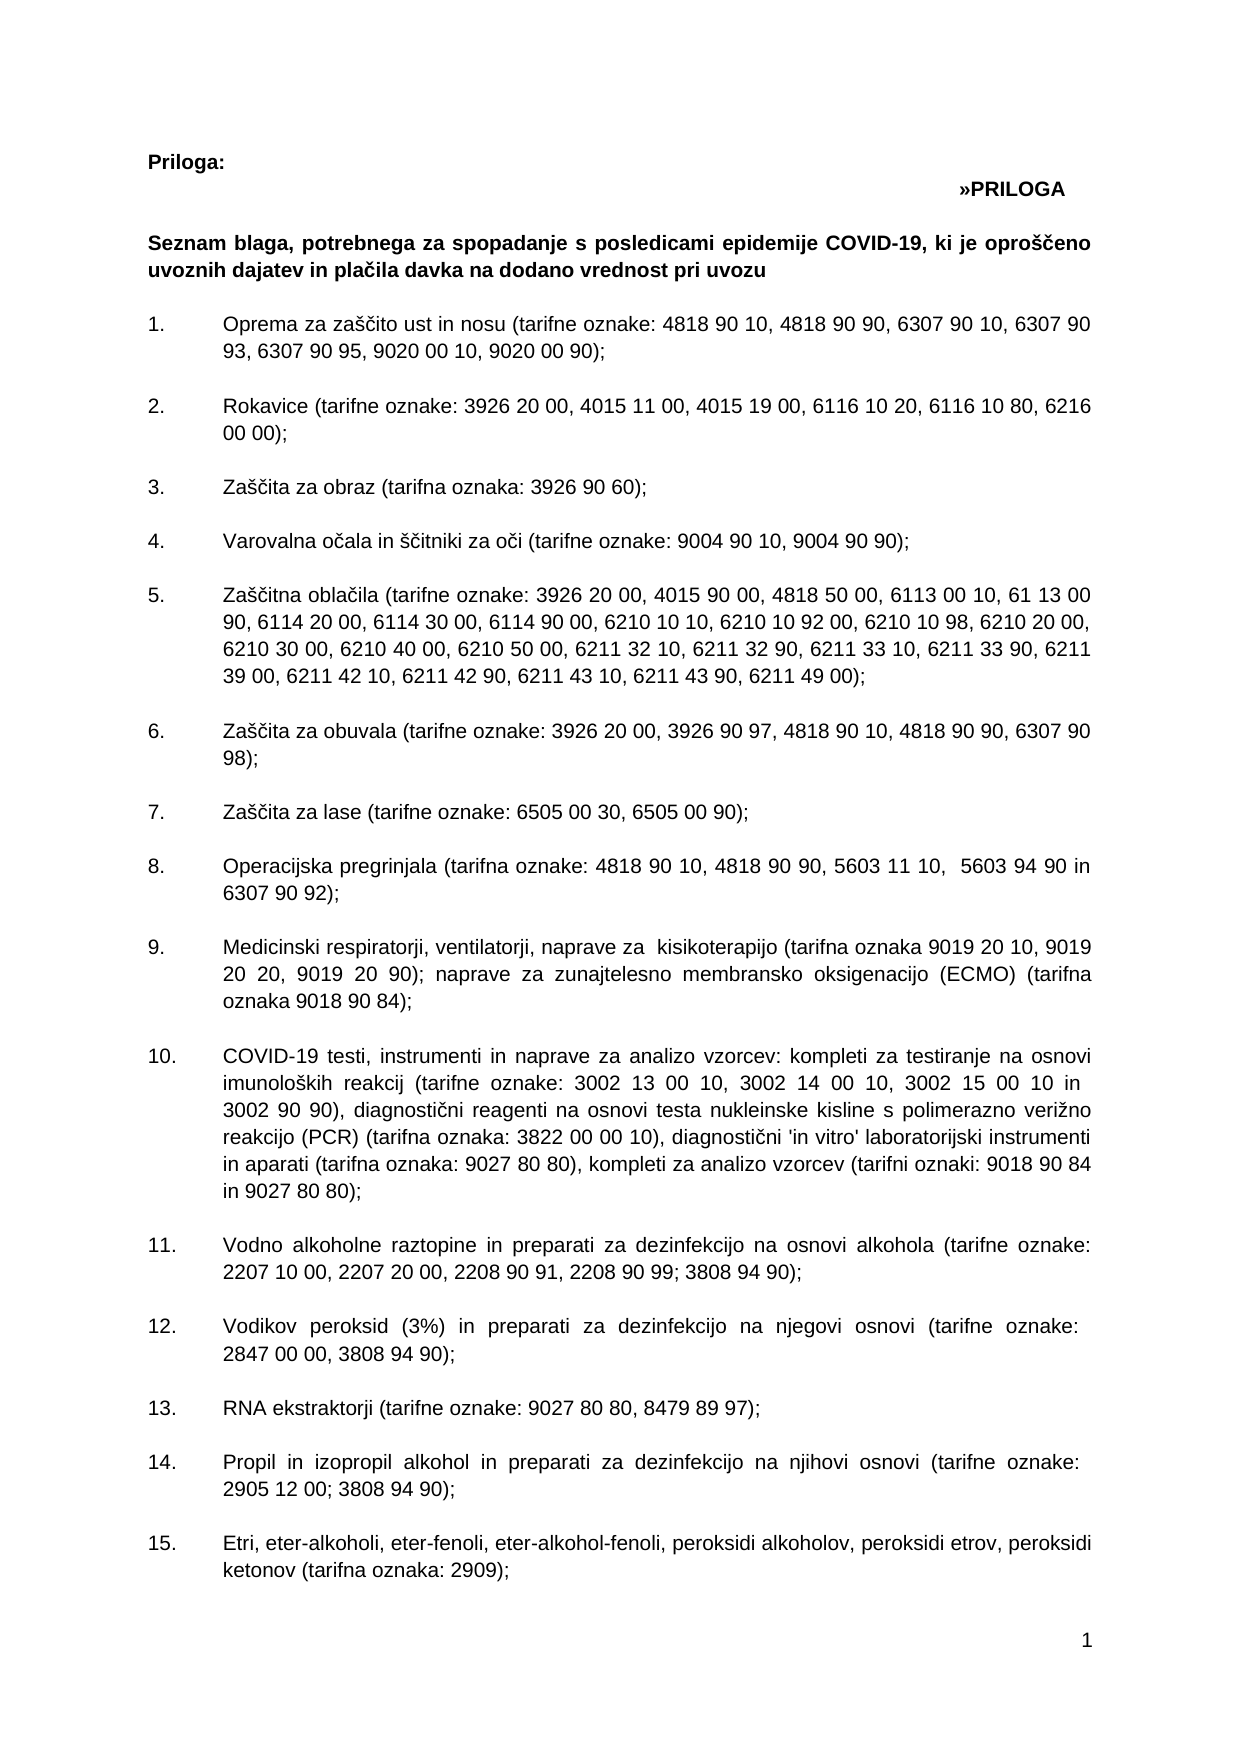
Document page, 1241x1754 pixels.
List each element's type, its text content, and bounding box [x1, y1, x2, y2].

text Priloga: [148, 148, 1093, 175]
list Zaščita za obraz (tarifna oznaka: 3926 90 60); [148, 473, 1093, 500]
list Zaščita za obuvala (tarifne oznake: 3926 20 00, 3926 90 97, 4818 90 10, 4818 90 90, 6307 90 98); [148, 716, 1093, 771]
list Rokavice (tarifne oznake: 3926 20 00, 4015 11 00, 4015 19 00, 6116 10 20, 6116 10 80, 6216 00 00); [148, 391, 1093, 446]
list Vodikov peroksid (3%) in preparati za dezinfekcijo na njegovi osnovi (tarifne oznake: 2847 00 00, 3808 94 90); [148, 1312, 1093, 1366]
text Seznam blaga, potrebnega za spopadanje s posledicami epidemije COVID-19, ki je oproščeno uvoznih dajatev in plačila davka na dodano vrednost pri uvozu [148, 229, 1093, 283]
list Operacijska pregrinjala (tarifna oznake: 4818 90 10, 4818 90 90, 5603 11 10, 5603 94 90 in 6307 90 92); [148, 852, 1093, 906]
list Etri, eter-alkoholi, eter-fenoli, eter-alkohol-fenoli, peroksidi alkoholov, peroksidi etrov, peroksidi ketonov (tarifna oznaka: 2909); [148, 1529, 1093, 1583]
list RNA ekstraktorji (tarifne oznake: 9027 80 80, 8479 89 97); [148, 1393, 1093, 1421]
list Medicinski respiratorji, ventilatorji, naprave za kisikoterapijo (tarifna oznaka 9019 20 10, 9019 20 20, 9019 20 90); naprave za zunajtelesno membransko oksigenacijo (ECMO) (tarifna oznaka 9018 90 84); [148, 933, 1093, 1014]
list Zaščitna oblačila (tarifne oznake: 3926 20 00, 4015 90 00, 4818 50 00, 6113 00 10, 61 13 00 90, 6114 20 00, 6114 30 00, 6114 90 00, 6210 10 10, 6210 10 92 00, 6210 10 98, 6210 20 00, 6210 30 00, 6210 40 00, 6210 50 00, 6211 32 10, 6211 32 90, 6211 33 10, 6211 33 90, 6211 39 00, 6211 42 10, 6211 42 90, 6211 43 10, 6211 43 90, 6211 49 00); [148, 581, 1093, 689]
text »PRILOGA [885, 175, 1093, 202]
list Propil in izopropil alkohol in preparati za dezinfekcijo na njihovi osnovi (tarifne oznake: 2905 12 00; 3808 94 90); [148, 1448, 1093, 1502]
list COVID-19 testi, instrumenti in naprave za analizo vzorcev: kompleti za testiranje na osnovi imunoloških reakcij (tarifne oznake: 3002 13 00 10, 3002 14 00 10, 3002 15 00 10 in 3002 90 90), diagnostični reagenti na osnovi testa nukleinske kisline s polimerazno verižno reakcijo (PCR) (tarifna oznaka: 3822 00 00 10), diagnostični 'in vitro' laboratorijski instrumenti in aparati (tarifna oznaka: 9027 80 80), kompleti za analizo vzorcev (tarifni oznaki: 9018 90 84 in 9027 80 80); [148, 1041, 1093, 1204]
list Vodno alkoholne raztopine in preparati za dezinfekcijo na osnovi alkohola (tarifne oznake: 2207 10 00, 2207 20 00, 2208 90 91, 2208 90 99; 3808 94 90); [148, 1231, 1093, 1285]
list Varovalna očala in ščitniki za oči (tarifne oznake: 9004 90 10, 9004 90 90); [148, 527, 1093, 554]
list Oprema za zaščito ust in nosu (tarifne oznake: 4818 90 10, 4818 90 90, 6307 90 10, 6307 90 93, 6307 90 95, 9020 00 10, 9020 00 90); [148, 310, 1093, 364]
list Zaščita za lase (tarifne oznake: 6505 00 30, 6505 00 90); [148, 798, 1093, 825]
